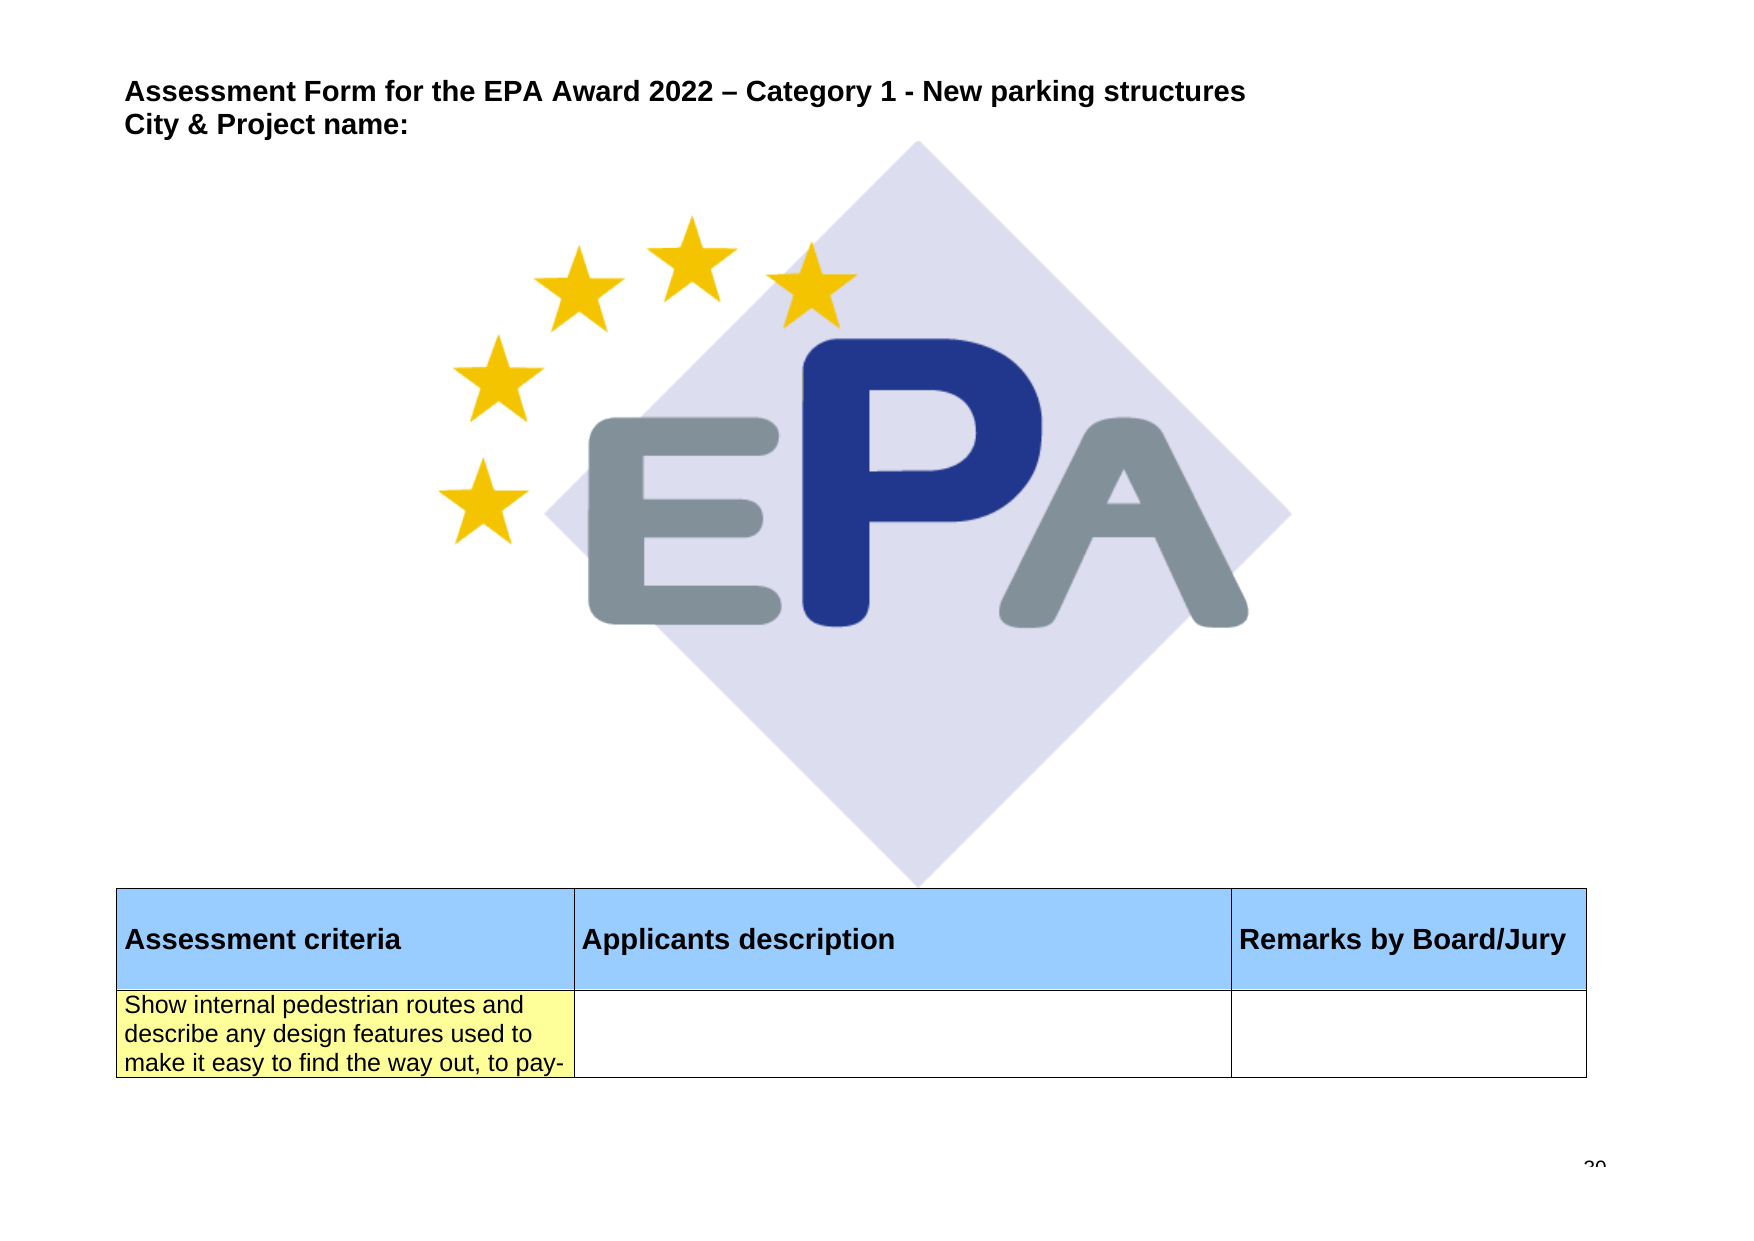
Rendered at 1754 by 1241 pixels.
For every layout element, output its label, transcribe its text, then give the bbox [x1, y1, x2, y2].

table_header Applicants description [575, 889, 1231, 989]
table_cell Pedestrians, routing, orientation: Show internal pedestrian routes and describe any design features used to make it easy to find the way out, to pay-stations etc. [117, 991, 574, 1077]
table_cell [1232, 991, 1586, 1077]
table_header Remarks by Board/Jury [1232, 889, 1586, 989]
picture [438, 141, 1292, 888]
table_header Assessment criteria [117, 889, 574, 989]
table_cell [575, 991, 1231, 1077]
